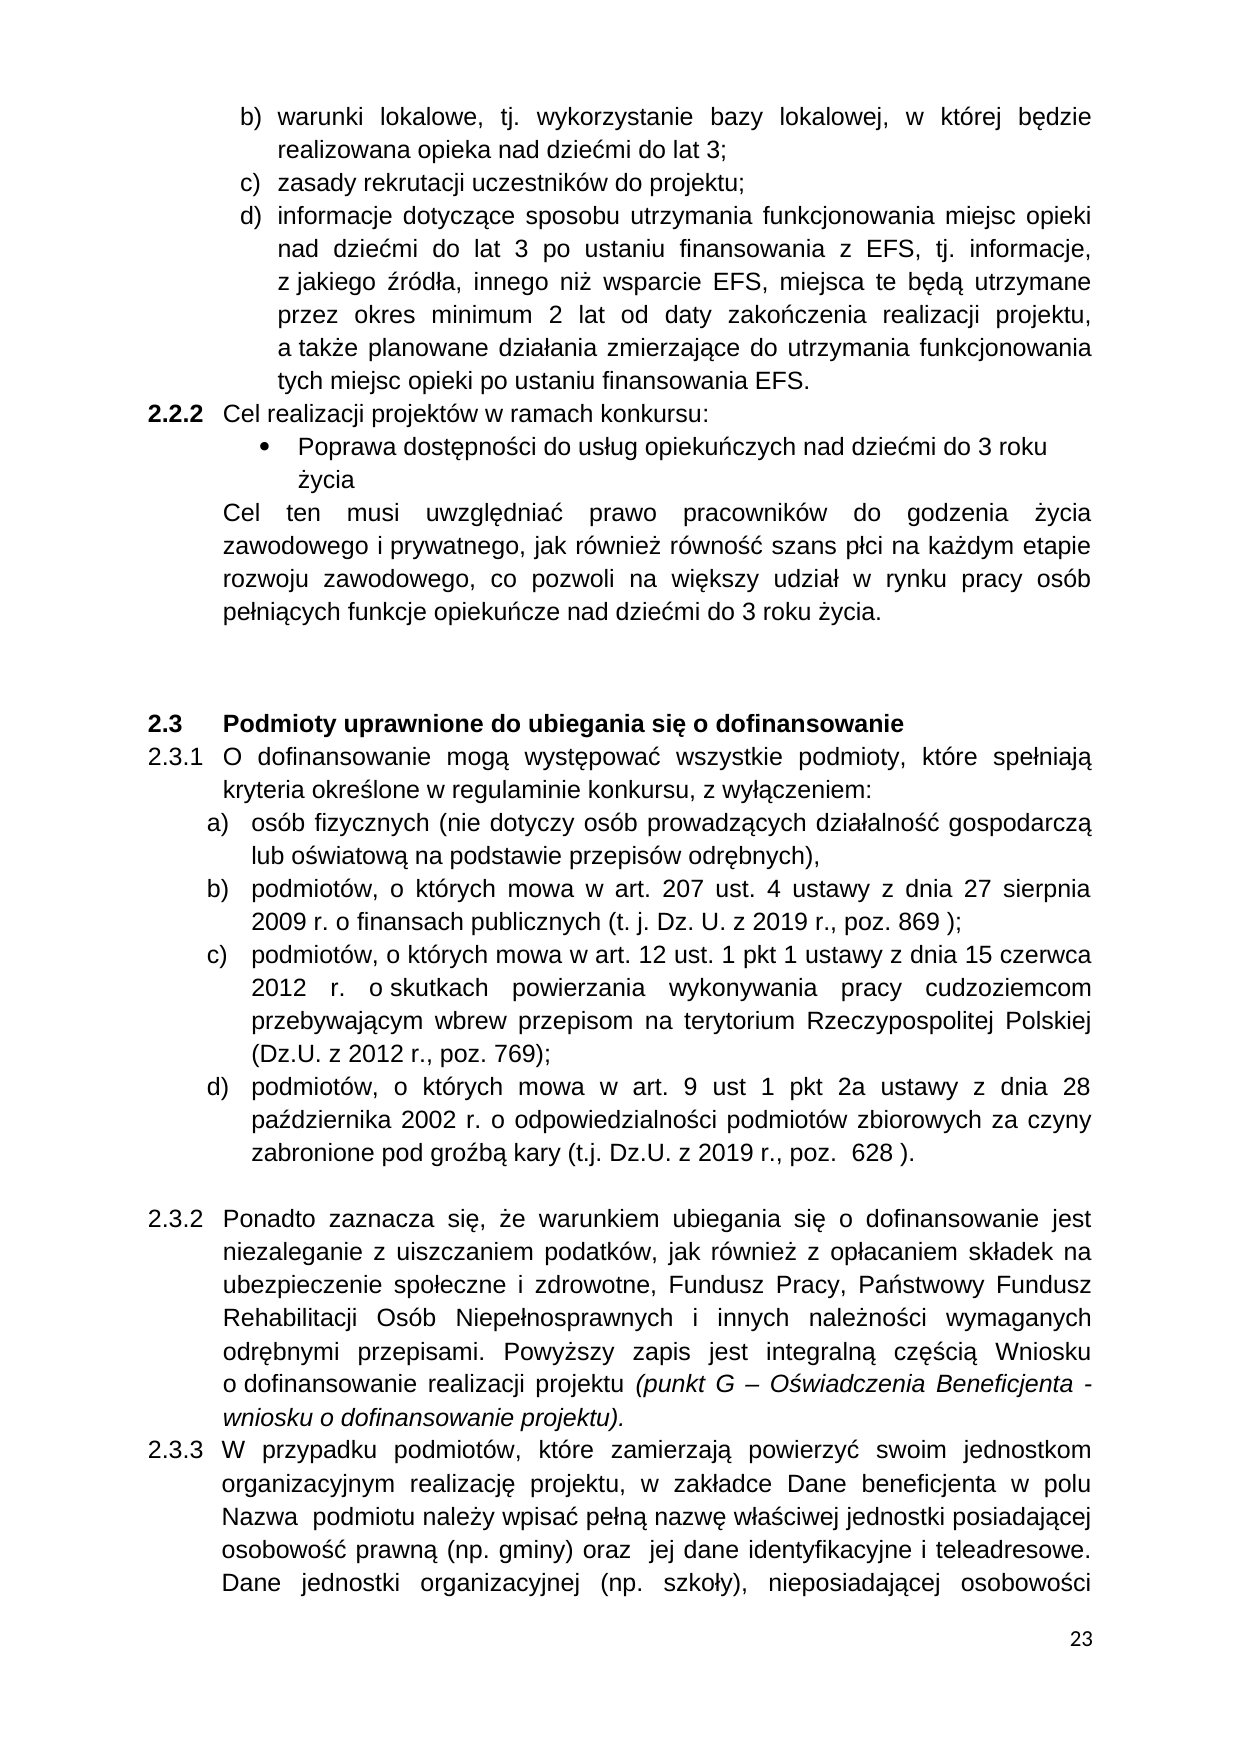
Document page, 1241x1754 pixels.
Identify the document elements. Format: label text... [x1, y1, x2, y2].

list Poprawa dostępności do usług opiekuńczych nad dziećmi do 3 roku życia [260, 432, 1093, 494]
subtitle Podmioty uprawnione do ubiegania się o dofinansowanie [148, 709, 1093, 738]
list osób fizycznych (nie dotyczy osób prowadzących działalność gospodarczą lub oświatową na podstawie przepisów odrębnych), [207, 808, 1093, 870]
list Cel realizacji projektów w ramach konkursu: [148, 399, 1093, 428]
list podmiotów, o których mowa w art. 9 ust 1 pkt 2a ustawy z dnia 28 października 2002 r. o odpowiedzialności podmiotów zbiorowych za czyny zabronione pod groźbą kary (t.j. Dz.U. z 2019 r., poz. 628 ). [207, 1072, 1093, 1167]
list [148, 1436, 1093, 1596]
list Cel ten musi uwzględniać prawo pracowników do godzenia życia zawodowego i prywatnego, jak również równość szans płci na każdym etapie rozwoju zawodowego, co pozwoli na większy udział w rynku pracy osób pełniących funkcje opiekuńcze nad dziećmi do 3 roku życia. [223, 498, 1093, 626]
list informacje dotyczące sposobu utrzymania funkcjonowania miejsc opieki nad dziećmi do lat 3 po ustaniu finansowania z EFS, tj. informacje, z jakiego źródła, innego niż wsparcie EFS, miejsca te będą utrzymane przez okres minimum 2 lat od daty zakończenia realizacji projektu, a także planowane działania zmierzające do utrzymania funkcjonowania tych miejsc opieki po ustaniu finansowania EFS. [240, 201, 1093, 395]
list warunki lokalowe, tj. wykorzystanie bazy lokalowej, w której będzie realizowana opieka nad dziećmi do lat 3; [240, 102, 1093, 163]
list Ponadto zaznacza się, że warunkiem ubiegania się o dofinansowanie jest niezaleganie z uiszczaniem podatków, jak również z opłacaniem składek na ubezpieczenie społeczne i zdrowotne, Fundusz Pracy, Państwowy Fundusz Rehabilitacji Osób Niepełnosprawnych i innych należności wymaganych odrębnymi przepisami. Powyższy zapis jest integralną częścią Wniosku o dofinansowanie realizacji projektu (punkt G – Oświadczenia Beneficjenta - wniosku o dofinansowanie projektu). [148, 1204, 1093, 1431]
list O dofinansowanie mogą występować wszystkie podmioty, które spełniają kryteria określone w regulaminie konkursu, z wyłączeniem: [148, 742, 1093, 804]
list podmiotów, o których mowa w art. 12 ust. 1 pkt 1 ustawy z dnia 15 czerwca 2012 r. o skutkach powierzania wykonywania pracy cudzoziemcom przebywającym wbrew przepisom na terytorium Rzeczypospolitej Polskiej (Dz.U. z 2012 r., poz. 769); [207, 940, 1093, 1068]
list zasady rekrutacji uczestników do projektu; [240, 168, 1093, 197]
list podmiotów, o których mowa w art. 207 ust. 4 ustawy z dnia 27 sierpnia 2009 r. o finansach publicznych (t. j. Dz. U. z 2019 r., poz. 869 ); [207, 874, 1093, 936]
